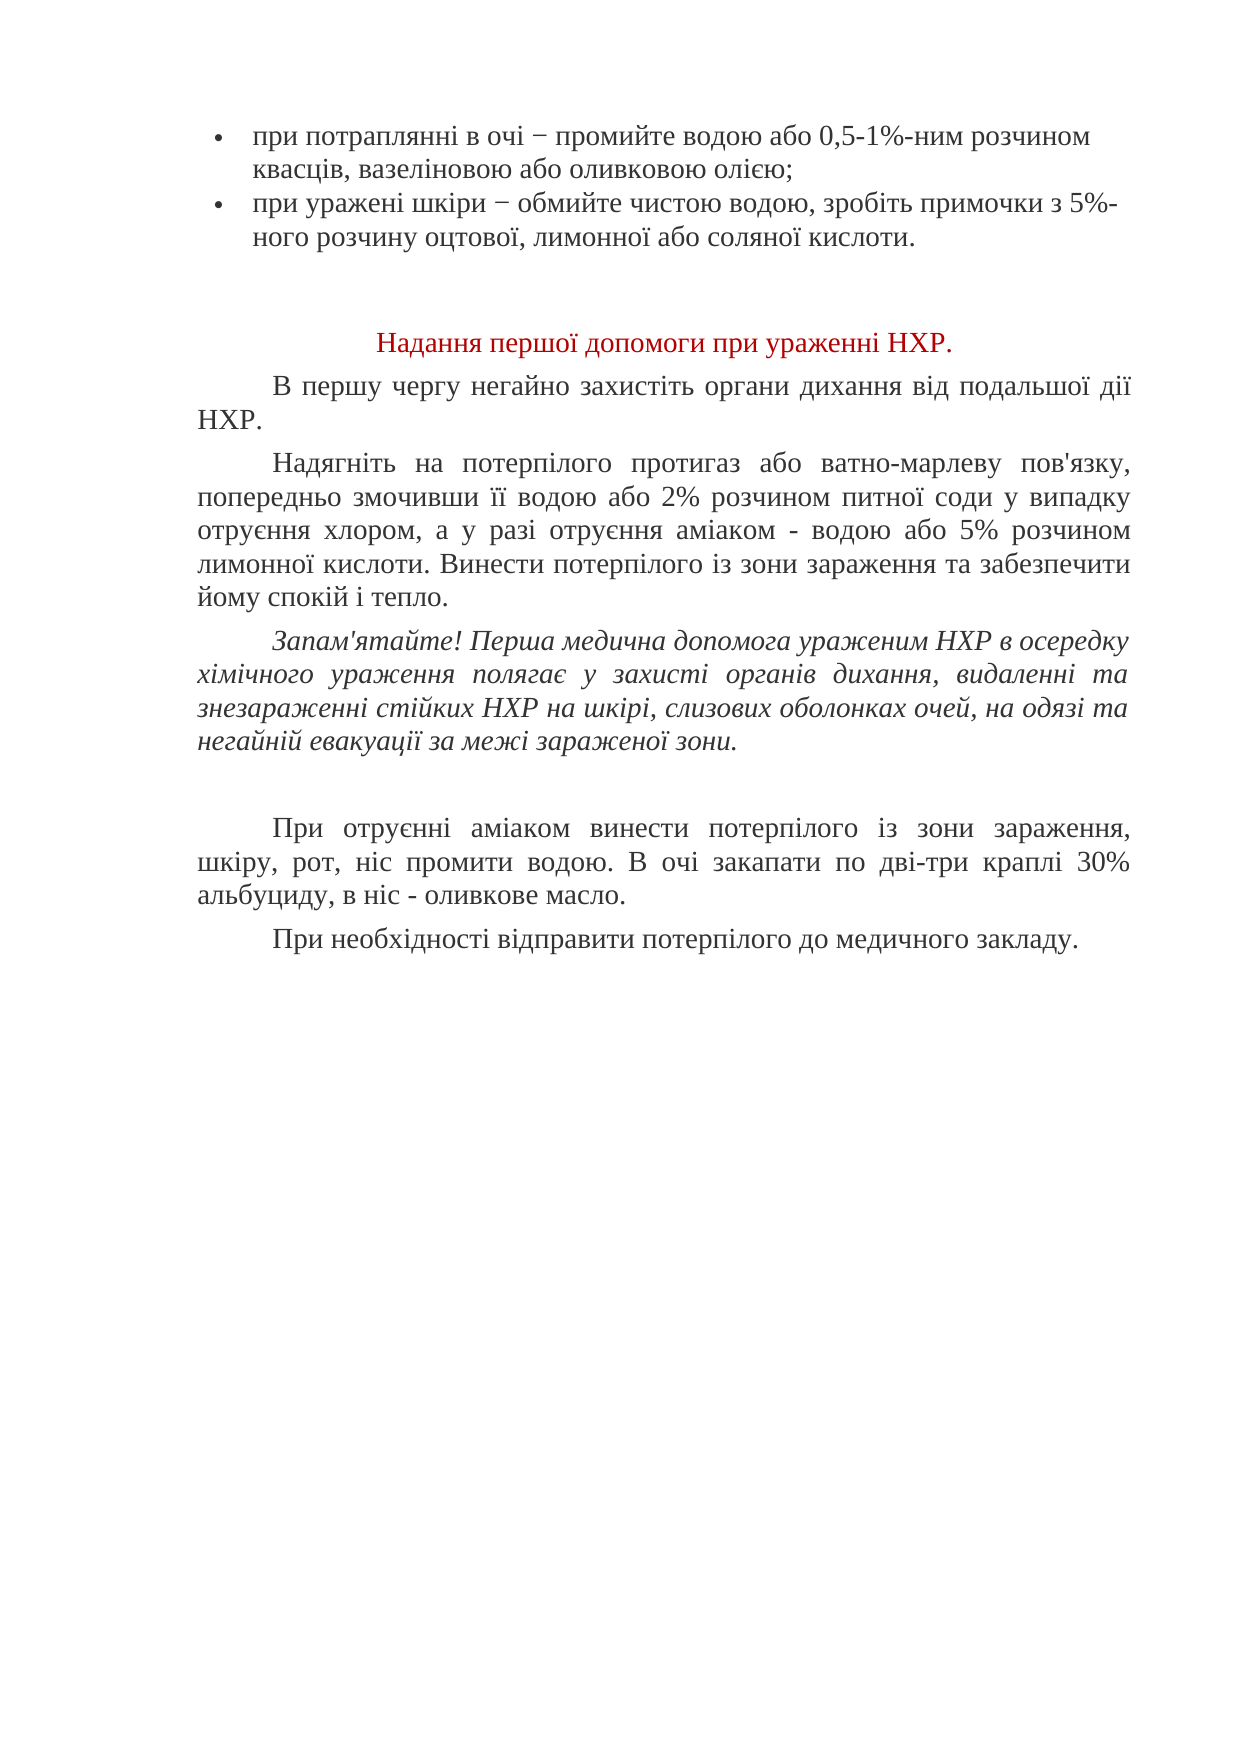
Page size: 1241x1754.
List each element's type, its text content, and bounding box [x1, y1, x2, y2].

list при потраплянні в очі − промийте водою або 0,5-1%-ним розчином квасців, вазеліновою або оливковою олією; [215, 118, 1152, 185]
text Надягніть на потерпілого протигаз або ватно-марлеву пов'язку, попередньо змочивши її водою або 2% розчином питної соди у випадку отруєння хлором, а у разі отруєння аміаком - водою або 5% розчином лимонної кислоти. Винести потерпілого із зони зараження та забезпечити йому спокій і тепло. [197, 445, 1132, 613]
text Запам'ятайте! Перша медична допомога ураженим НХР в осередку хімічного ураження полягає у захисті органів дихання, видаленні та знезараженні стійких НХР на шкірі, слизових оболонках очей, на одязі та негайній евакуації за межі зараженої зони. [197, 623, 1132, 757]
list при уражені шкіри − обмийте чистою водою, зробіть примочки з 5%-ного розчину оцтової, лимонної або соляної кислоти. [215, 185, 1152, 252]
text Надання першої допомоги при ураженні НХР. [177, 325, 1152, 358]
text В першу чергу негайно захистіть органи дихання від подальшої дії НХР. [197, 368, 1132, 435]
text При отруєнні аміаком винести потерпілого із зони зараження, шкіру, рот, ніс промити водою. В очі закапати по дві-три краплі 30% альбуциду, в ніс - оливкове масло. [197, 810, 1132, 911]
text При необхідності відправити потерпілого до медичного закладу. [197, 921, 1132, 954]
